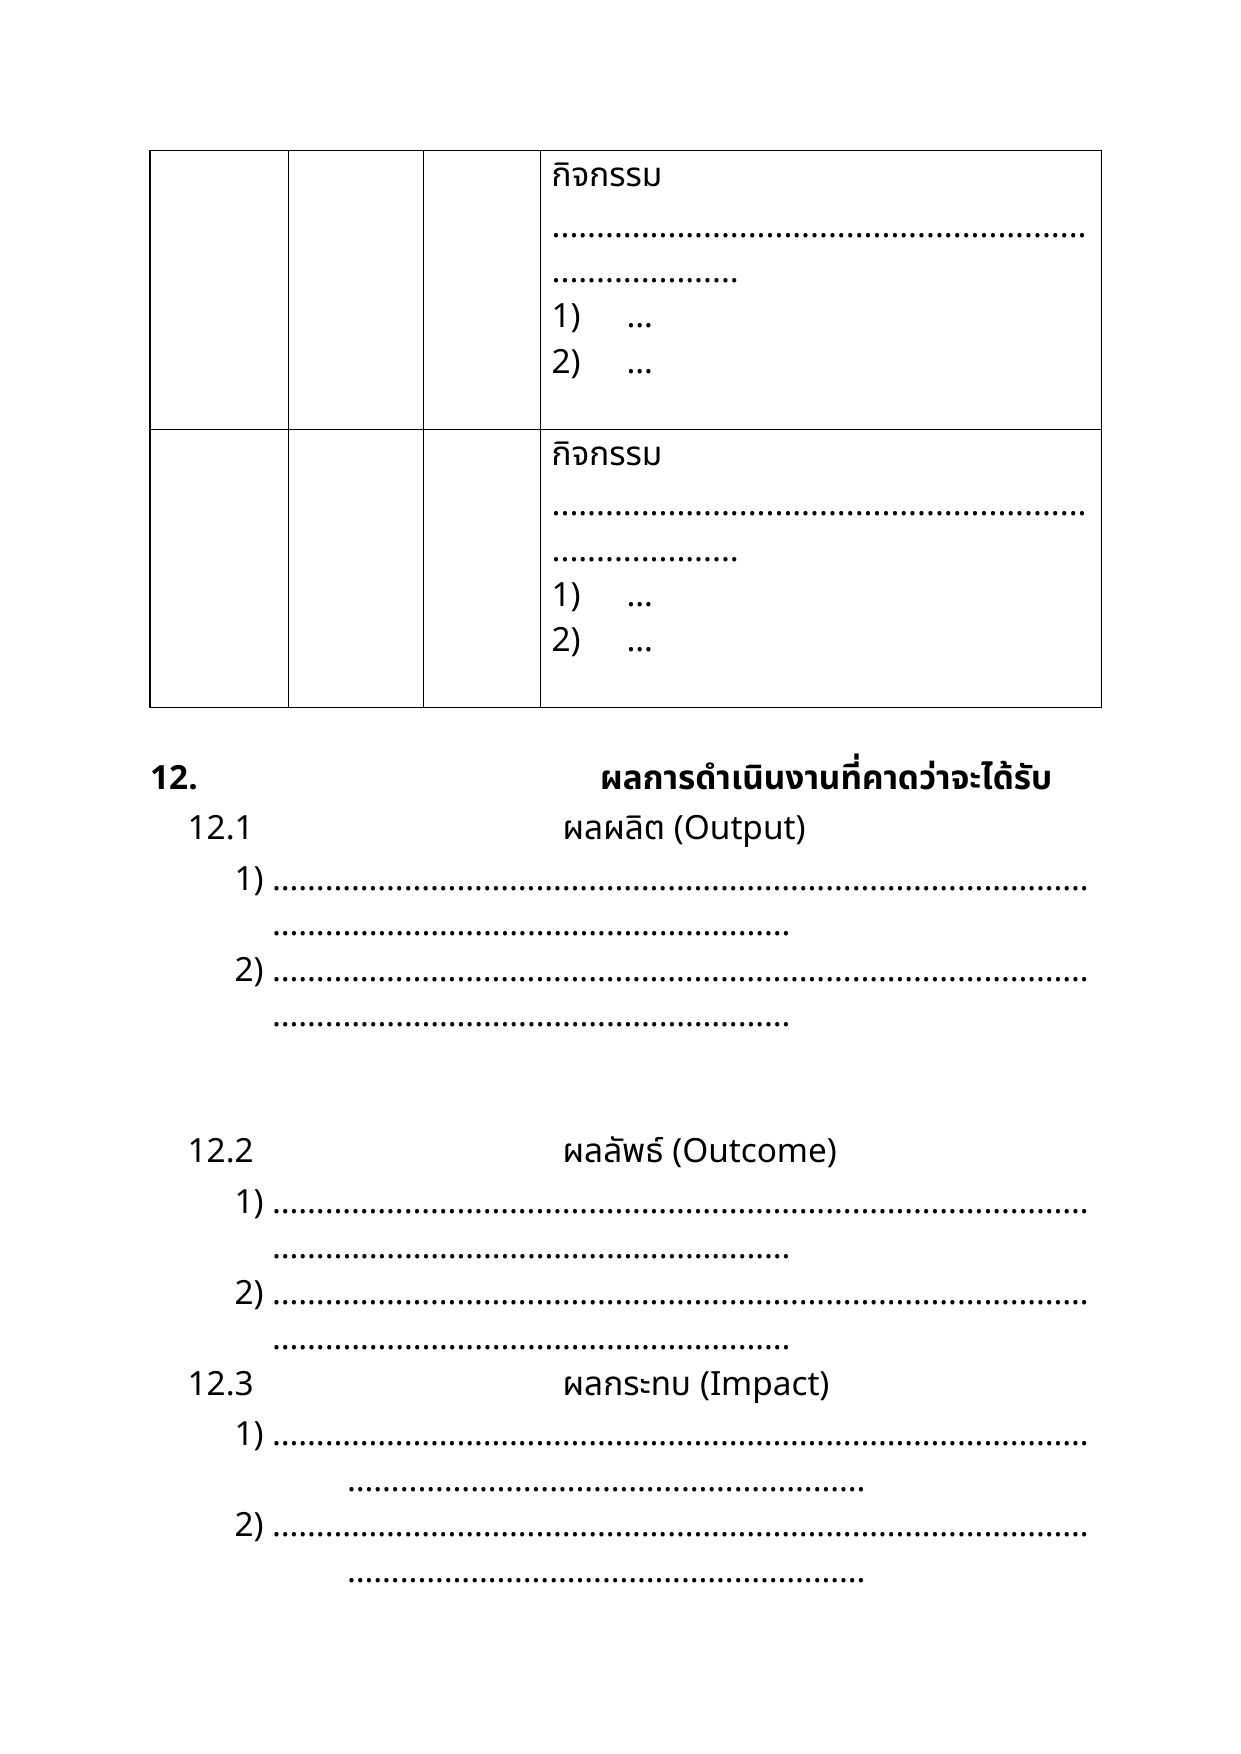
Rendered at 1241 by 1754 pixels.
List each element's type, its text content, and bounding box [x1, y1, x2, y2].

table_cell [151, 151, 288, 428]
table_cell [289, 430, 423, 707]
table_cell [151, 430, 288, 707]
list ผลผลิต (Output) [187, 804, 1090, 855]
list ………………………………………………………………………………………..…………………………………………… [234, 1501, 1090, 1592]
list ………………………………………………………………………………………..…………………………………………… [234, 1410, 1090, 1501]
list ………………………………………………………………………………………..…………………………………………… [234, 946, 1090, 1036]
table_cell กิจกรรม ................................................................................. … … [541, 430, 1101, 707]
list ผลการดำเนินงานที่คาดว่าจะได้รับ [150, 753, 1090, 804]
table_cell [289, 151, 423, 428]
list ………………………………………………………………………………………..…………………………………………… [234, 1269, 1090, 1359]
table_cell [424, 151, 540, 428]
table_cell [424, 430, 540, 707]
list ผลกระทบ (Impact) [187, 1359, 1090, 1410]
list ………………………………………………………………………………………..…………………………………………… [234, 1178, 1090, 1269]
list ………………………………………………………………………………………..…………………………………………… [234, 855, 1090, 946]
list ผลลัพธ์ (Outcome) [187, 1127, 1090, 1178]
table_cell กิจกรรม ................................................................................. … … [541, 151, 1101, 428]
